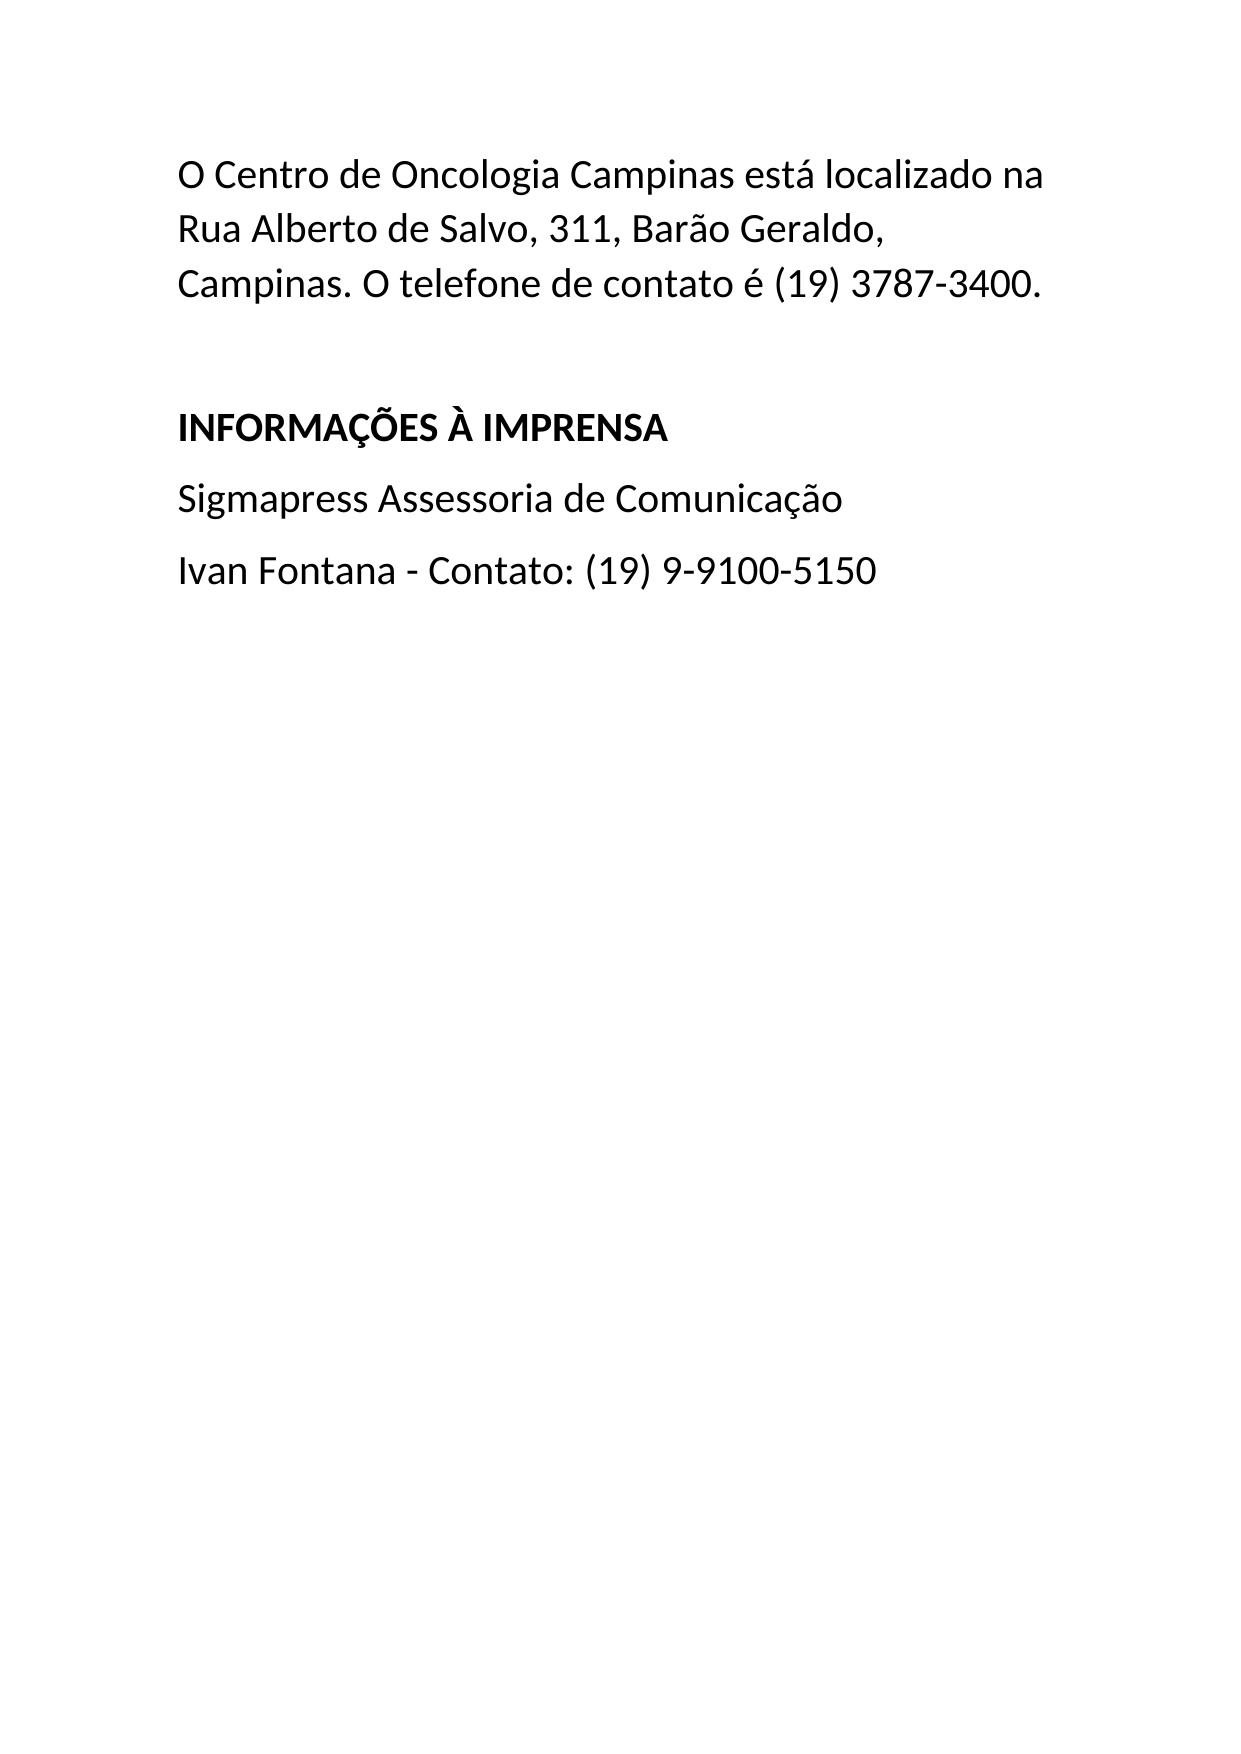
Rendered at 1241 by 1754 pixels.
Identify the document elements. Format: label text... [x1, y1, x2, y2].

text O Centro de Oncologia Campinas está localizado na Rua Alberto de Salvo, 311, Barão Geraldo, Campinas. O telefone de contato é (19) 3787-3400. [177, 148, 1063, 308]
text Ivan Fontana - Contato: (19) 9-9100-5150 [177, 544, 1063, 594]
text INFORMAÇÕES À IMPRENSA [177, 401, 1063, 451]
text Sigmapress Assessoria de Comunicação [177, 472, 1063, 523]
